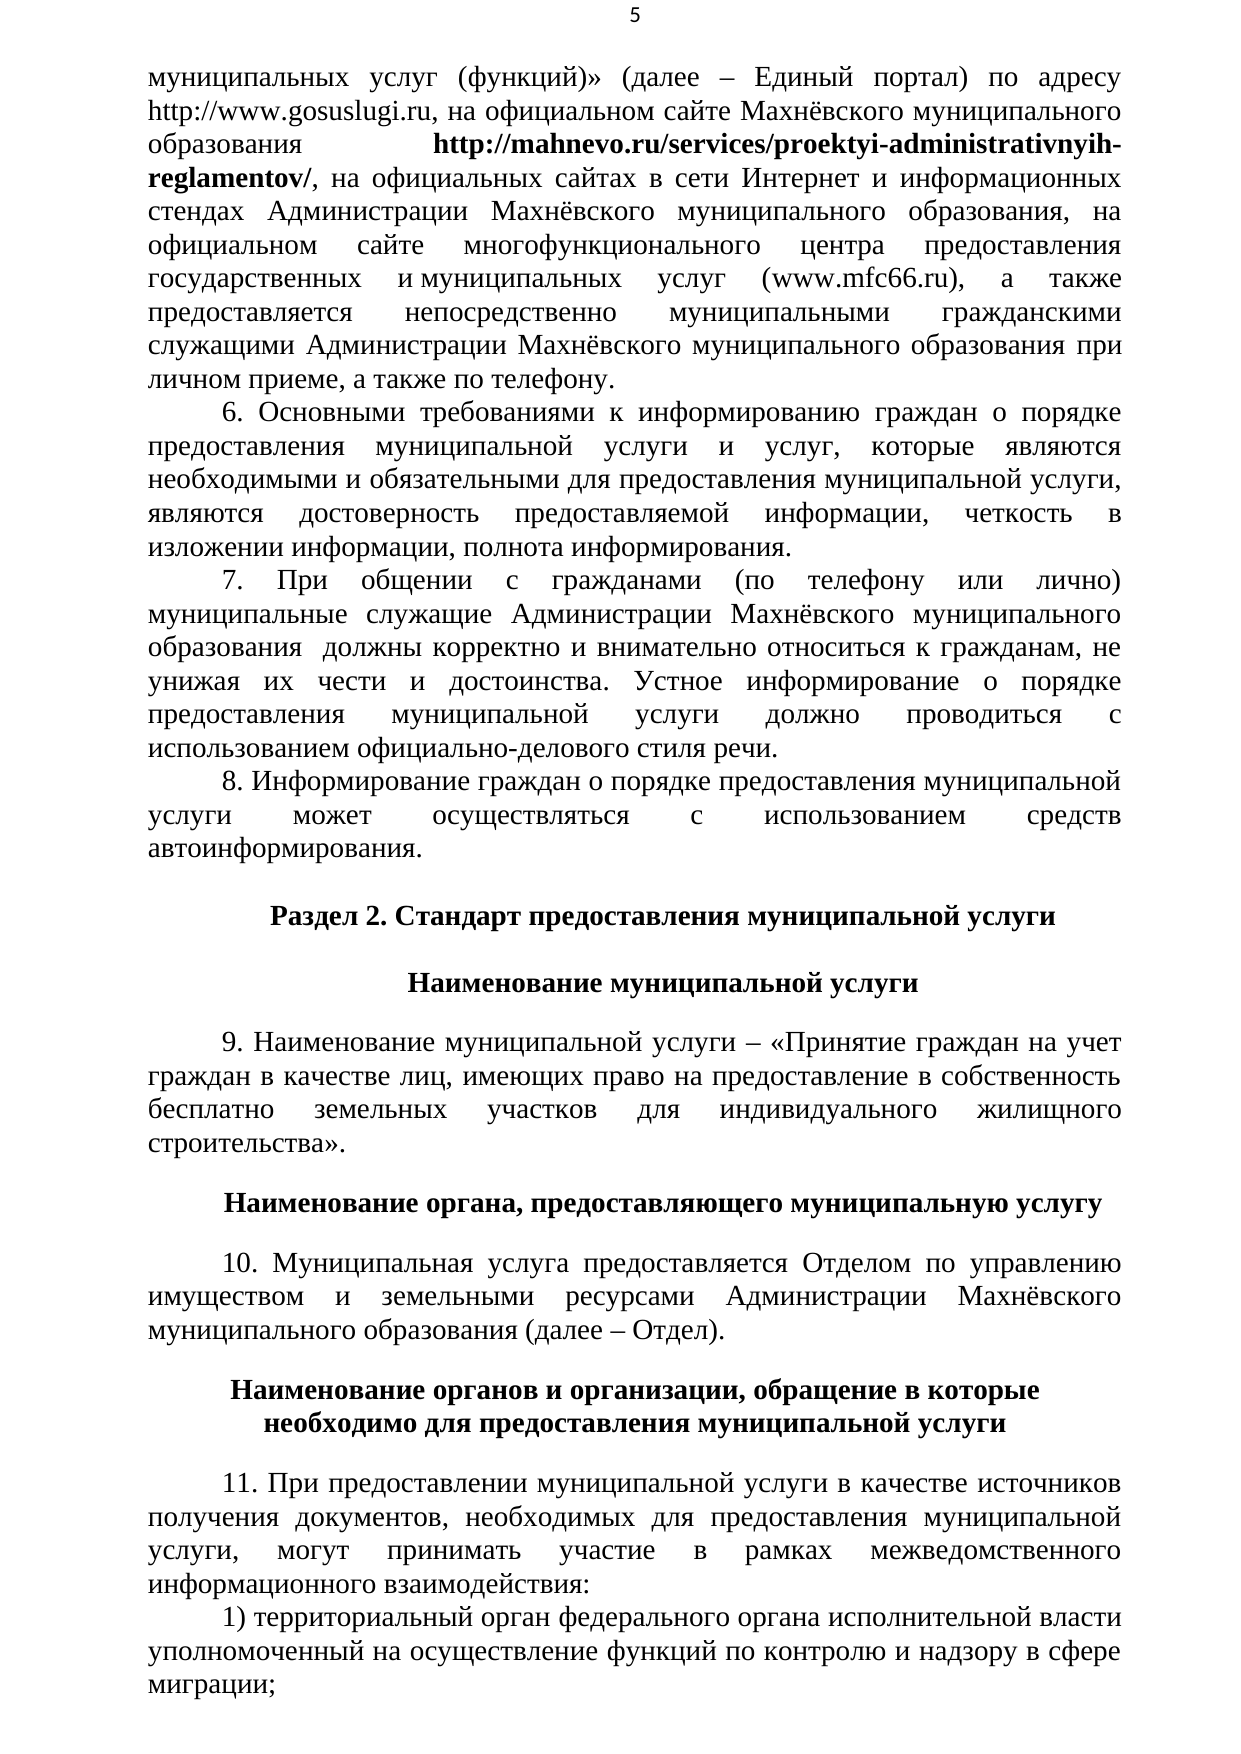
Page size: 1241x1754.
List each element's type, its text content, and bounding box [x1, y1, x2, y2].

text 9. Наименование муниципальной услуги – «Принятие граждан на учет граждан в качестве лиц, имеющих право на предоставление в собственность бесплатно земельных участков для индивидуального жилищного строительства». [148, 1024, 1122, 1159]
text Наименование органов и организации, обращение в которые [148, 1372, 1122, 1406]
text 1) территориальный орган федерального органа исполнительной власти уполномоченный на осуществление функций по контролю и надзору в сфере миграции; [148, 1599, 1122, 1700]
text необходимо для предоставления муниципальной услуги [148, 1406, 1122, 1439]
text Наименование муниципальной услуги [148, 965, 1122, 998]
text 10. Муниципальная услуга предоставляется Отделом по управлению имуществом и земельными ресурсами Администрации Махнёвского муниципального образования (далее – Отдел). [148, 1245, 1122, 1346]
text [148, 59, 1122, 394]
text Наименование органа, предоставляющего муниципальную услугу [148, 1185, 1122, 1219]
text 8. Информирование граждан о порядке предоставления муниципальной услуги может осуществляться с использованием средств автоинформирования. [148, 763, 1122, 864]
text 6. Основными требованиями к информированию граждан о порядке предоставления муниципальной услуги и услуг, которые являются необходимыми и обязательными для предоставления муниципальной услуги, являются достоверность предоставляемой информации, четкость в изложении информации, полнота информирования. [148, 394, 1122, 562]
text 7. При общении с гражданами (по телефону или лично) муниципальные служащие Администрации Махнёвского муниципального образования должны корректно и внимательно относиться к гражданам, не унижая их чести и достоинства. Устное информирование о порядке предоставления муниципальной услуги должно проводиться с использованием официально-делового стиля речи. [148, 562, 1122, 763]
text Раздел 2. Стандарт предоставления муниципальной услуги [148, 898, 1122, 931]
text 11. При предоставлении муниципальной услуги в качестве источников получения документов, необходимых для предоставления муниципальной услуги, могут принимать участие в рамках межведомственного информационного взаимодействия: [148, 1465, 1122, 1599]
